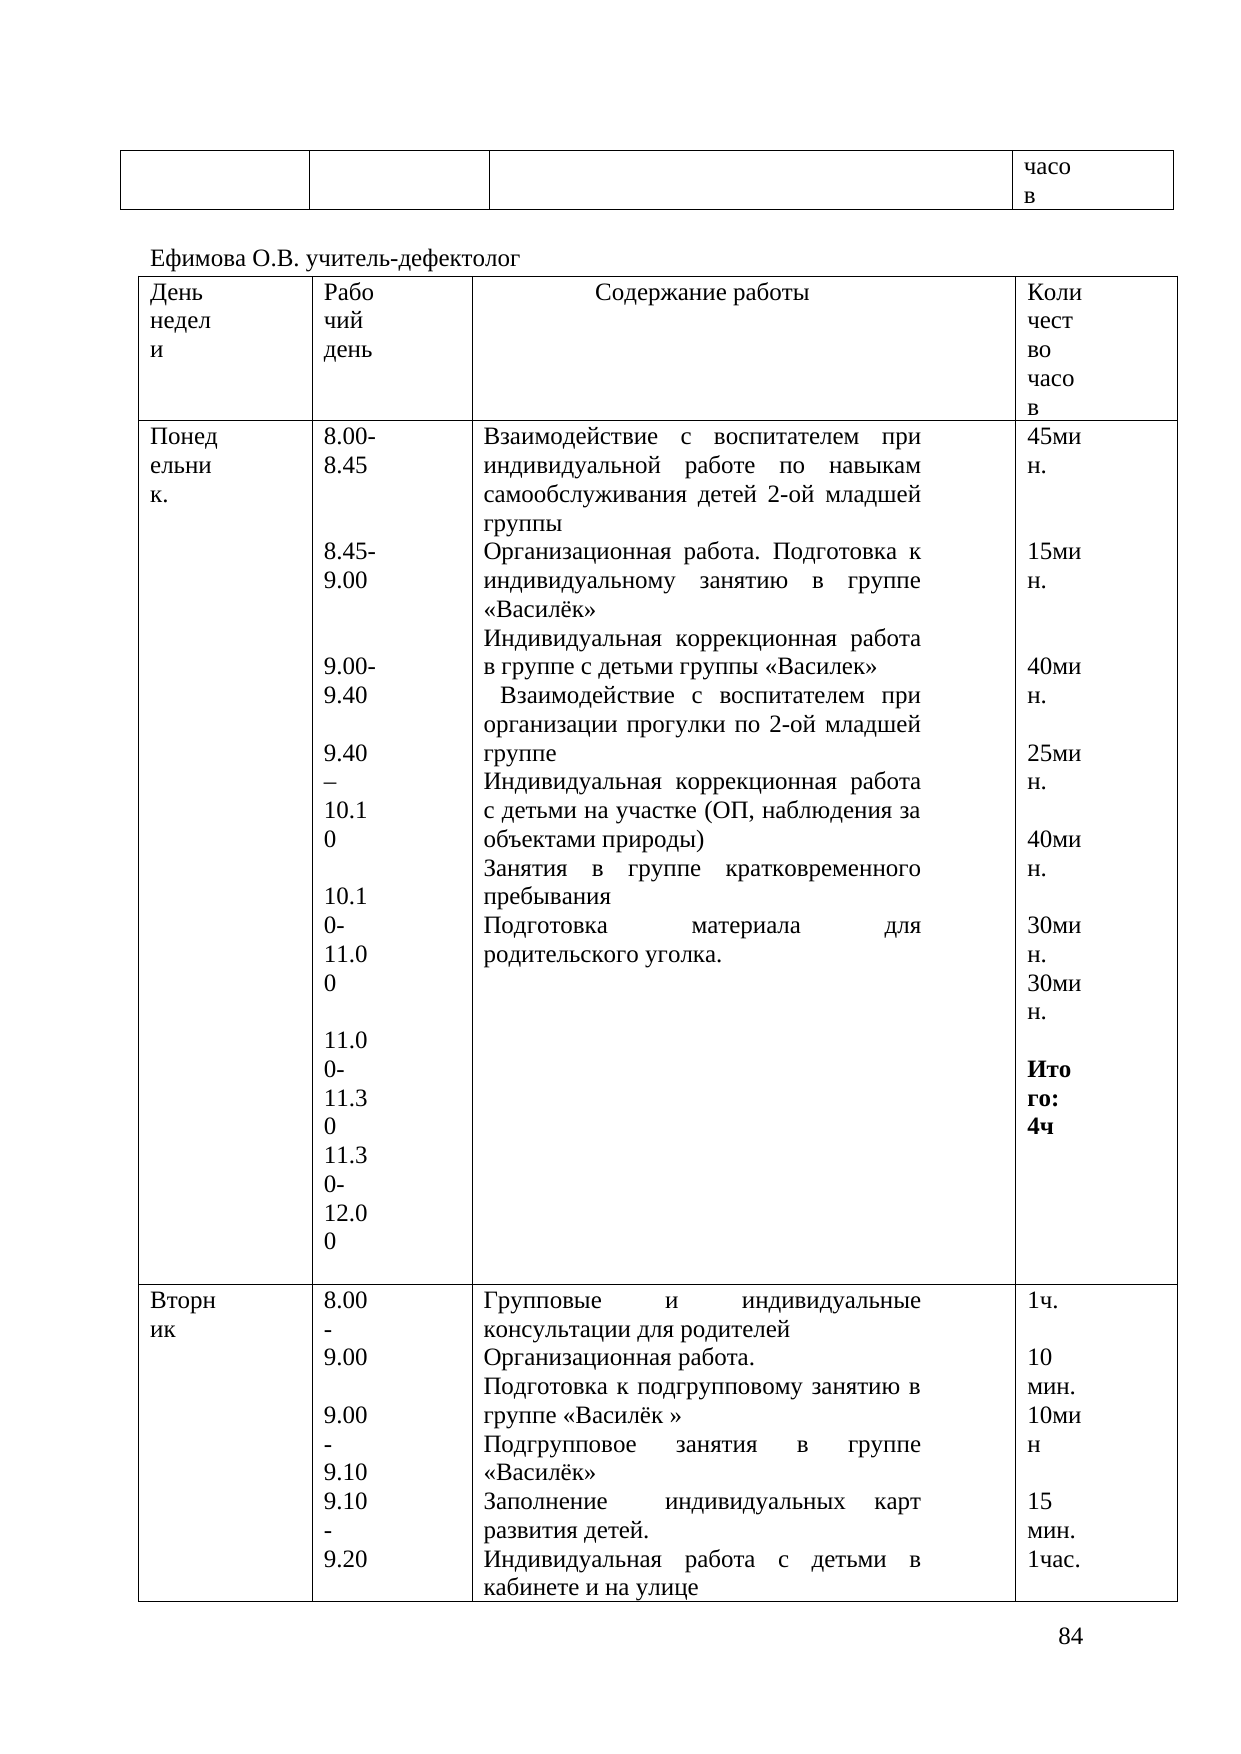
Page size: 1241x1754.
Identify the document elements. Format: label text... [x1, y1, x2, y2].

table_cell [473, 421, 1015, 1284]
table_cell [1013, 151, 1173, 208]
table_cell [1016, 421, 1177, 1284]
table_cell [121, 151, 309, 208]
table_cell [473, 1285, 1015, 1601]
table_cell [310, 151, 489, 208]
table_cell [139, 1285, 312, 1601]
text Ефимова О.В. учитель-дефектолог [150, 243, 1184, 271]
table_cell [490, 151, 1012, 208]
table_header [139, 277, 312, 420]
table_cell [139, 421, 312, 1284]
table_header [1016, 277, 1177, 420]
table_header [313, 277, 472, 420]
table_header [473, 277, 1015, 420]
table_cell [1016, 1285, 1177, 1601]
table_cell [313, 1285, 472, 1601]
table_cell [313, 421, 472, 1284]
